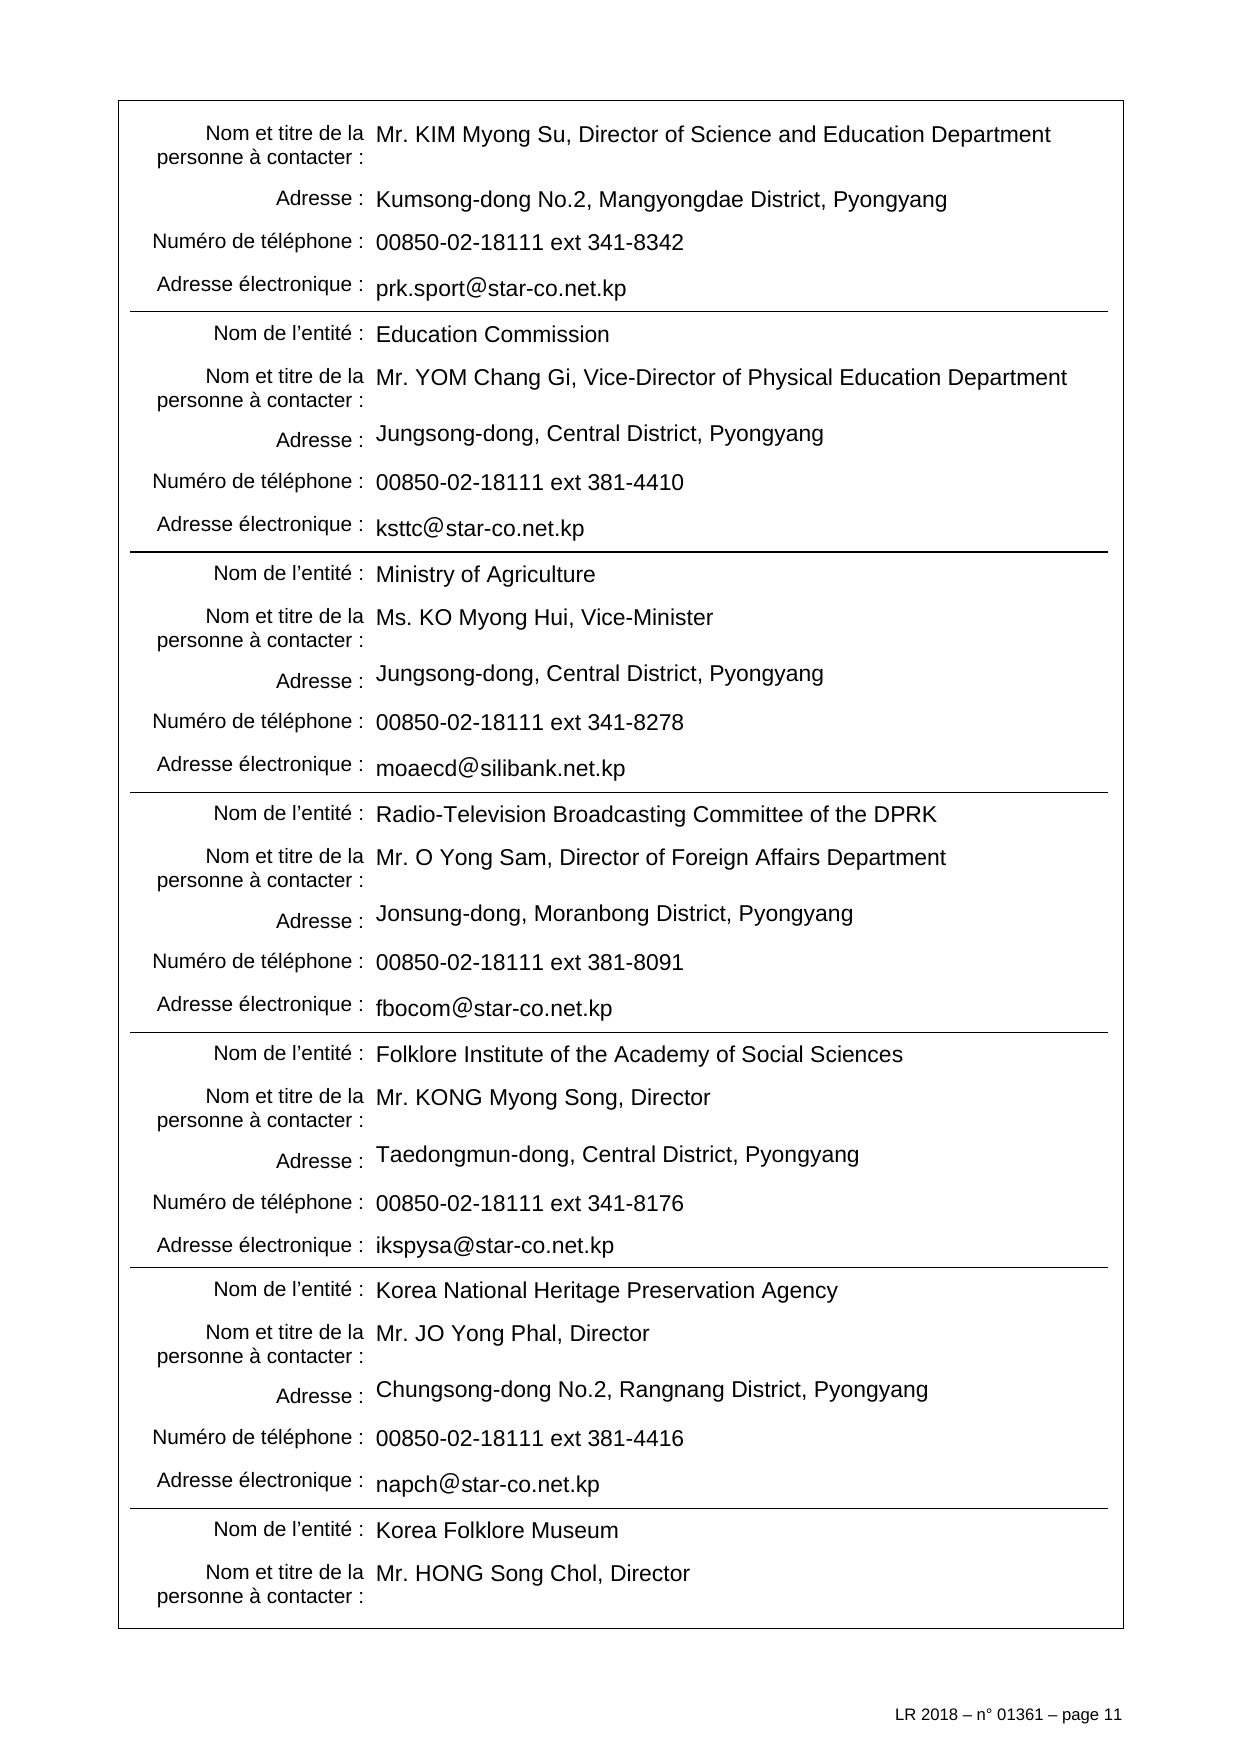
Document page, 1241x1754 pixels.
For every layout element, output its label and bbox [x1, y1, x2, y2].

table_cell [119, 101, 1123, 1628]
